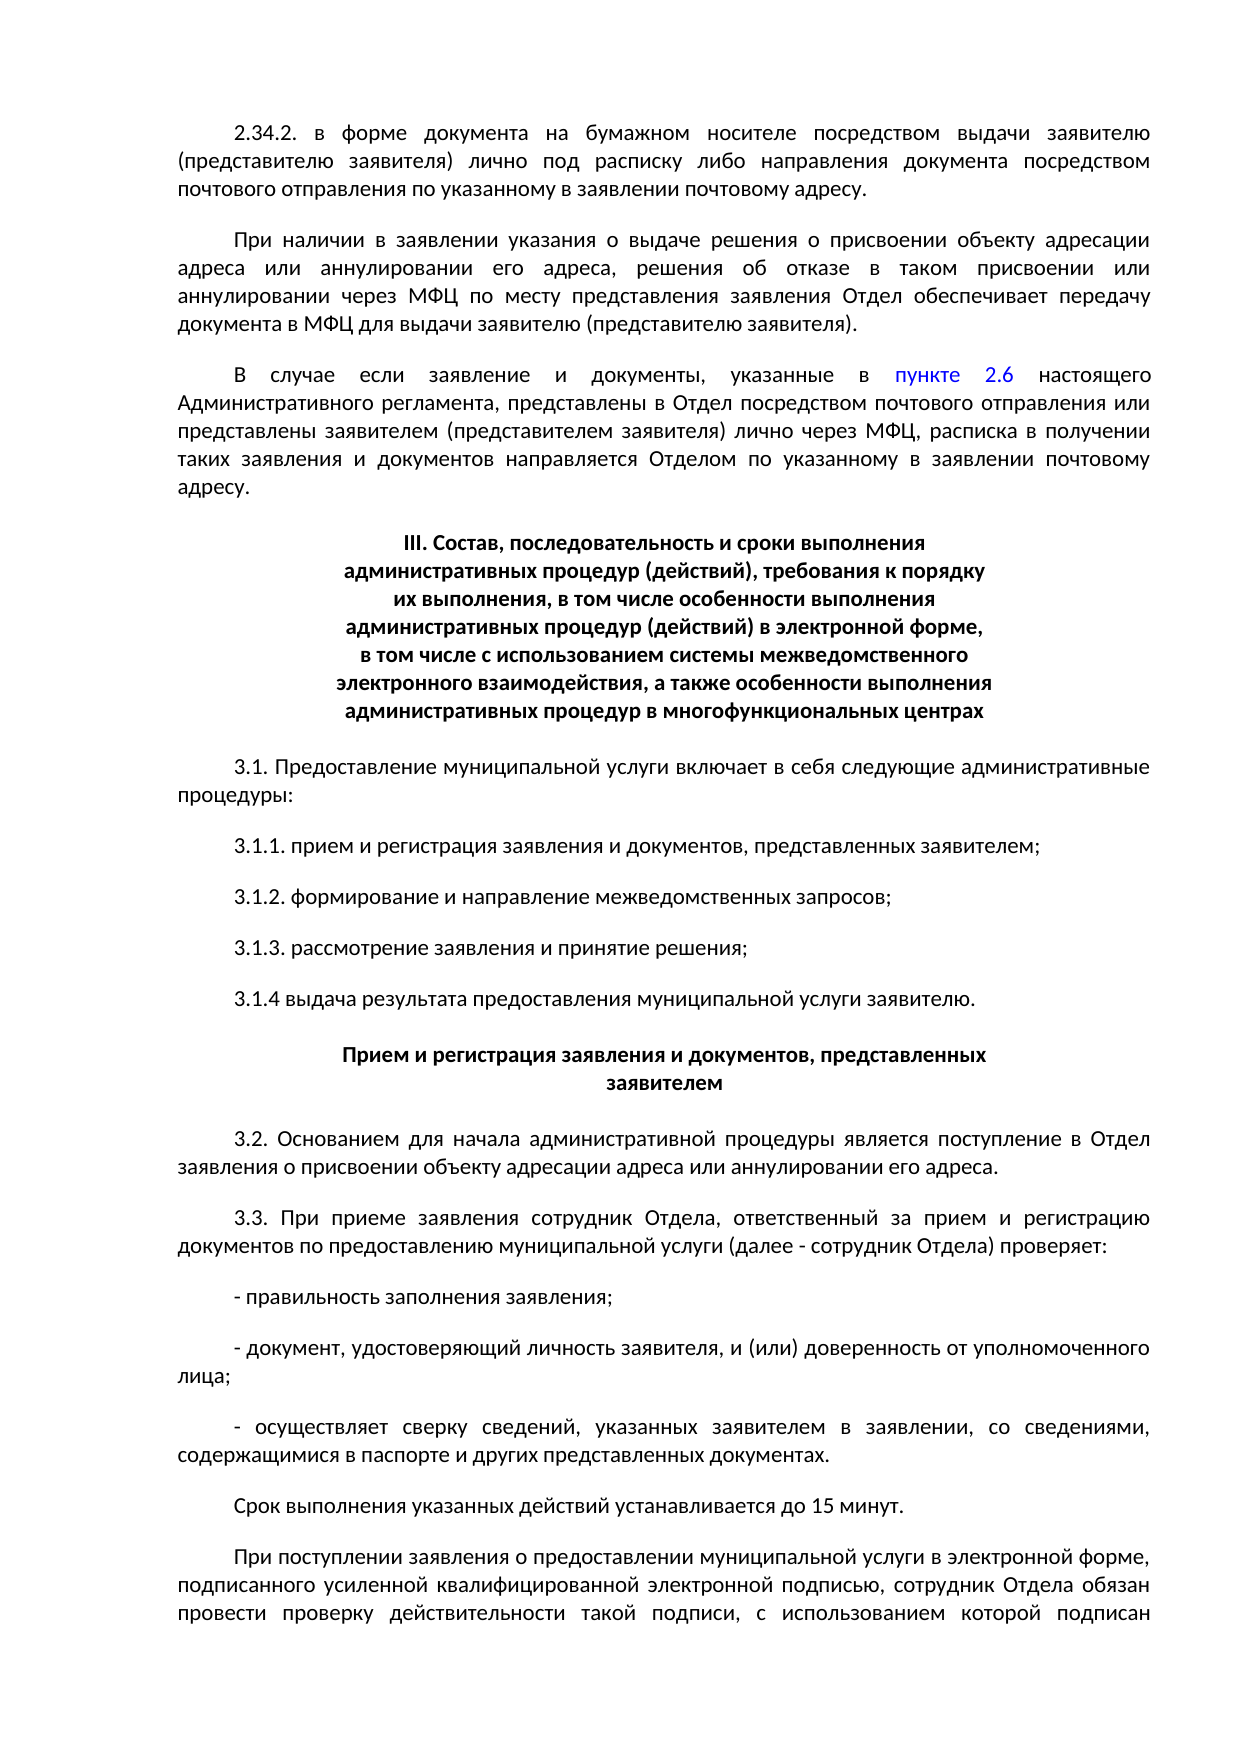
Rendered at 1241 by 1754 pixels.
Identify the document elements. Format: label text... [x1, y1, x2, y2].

text Срок выполнения указанных действий устанавливается до 15 минут. [177, 1491, 1152, 1519]
text - документ, удостоверяющий личность заявителя, и (или) доверенность от уполномоченного лица; [177, 1333, 1152, 1389]
text При наличии в заявлении указания о выдаче решения о присвоении объекту адресации адреса или аннулировании его адреса, решения об отказе в таком присвоении или аннулировании через МФЦ по месту представления заявления Отдел обеспечивает передачу документа в МФЦ для выдачи заявителю (представителю заявителя). [177, 225, 1152, 337]
title электронного взаимодействия, а также особенности выполнения [177, 668, 1152, 696]
text 3.1.2. формирование и направление межведомственных запросов; [177, 882, 1152, 910]
text 3.1.4 выдача результата предоставления муниципальной услуги заявителю. [177, 984, 1152, 1012]
text 3.1. Предоставление муниципальной услуги включает в себя следующие административные процедуры: [177, 752, 1152, 808]
title Прием и регистрация заявления и документов, представленных [177, 1040, 1152, 1068]
text 3.1.1. прием и регистрация заявления и документов, представленных заявителем; [177, 831, 1152, 859]
title заявителем [177, 1068, 1152, 1096]
text 3.3. При приеме заявления сотрудник Отдела, ответственный за прием и регистрацию документов по предоставлению муниципальной услуги (далее - сотрудник Отдела) проверяет: [177, 1203, 1152, 1259]
title в том числе с использованием системы межведомственного [177, 640, 1152, 668]
title их выполнения, в том числе особенности выполнения [177, 584, 1152, 612]
title III. Состав, последовательность и сроки выполнения [177, 528, 1152, 556]
text - правильность заполнения заявления; [177, 1282, 1152, 1310]
text 2.34.2. в форме документа на бумажном носителе посредством выдачи заявителю (представителю заявителя) лично под расписку либо направления документа посредством почтового отправления по указанному в заявлении почтовому адресу. [177, 118, 1152, 202]
text - осуществляет сверку сведений, указанных заявителем в заявлении, со сведениями, содержащимися в паспорте и других представленных документах. [177, 1412, 1152, 1468]
text В случае если заявление и документы, указанные в пункте 2.6 настоящего Административного регламента, представлены в Отдел посредством почтового отправления или представлены заявителем (представителем заявителя) лично через МФЦ, расписка в получении таких заявления и документов направляется Отделом по указанному в заявлении почтовому адресу. [177, 360, 1152, 500]
title административных процедур в многофункциональных центрах [177, 696, 1152, 724]
text 3.1.3. рассмотрение заявления и принятие решения; [177, 933, 1152, 961]
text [177, 1542, 1152, 1626]
title административных процедур (действий), требования к порядку [177, 556, 1152, 584]
title административных процедур (действий) в электронной форме, [177, 612, 1152, 640]
text 3.2. Основанием для начала административной процедуры является поступление в Отдел заявления о присвоении объекту адресации адреса или аннулировании его адреса. [177, 1124, 1152, 1180]
